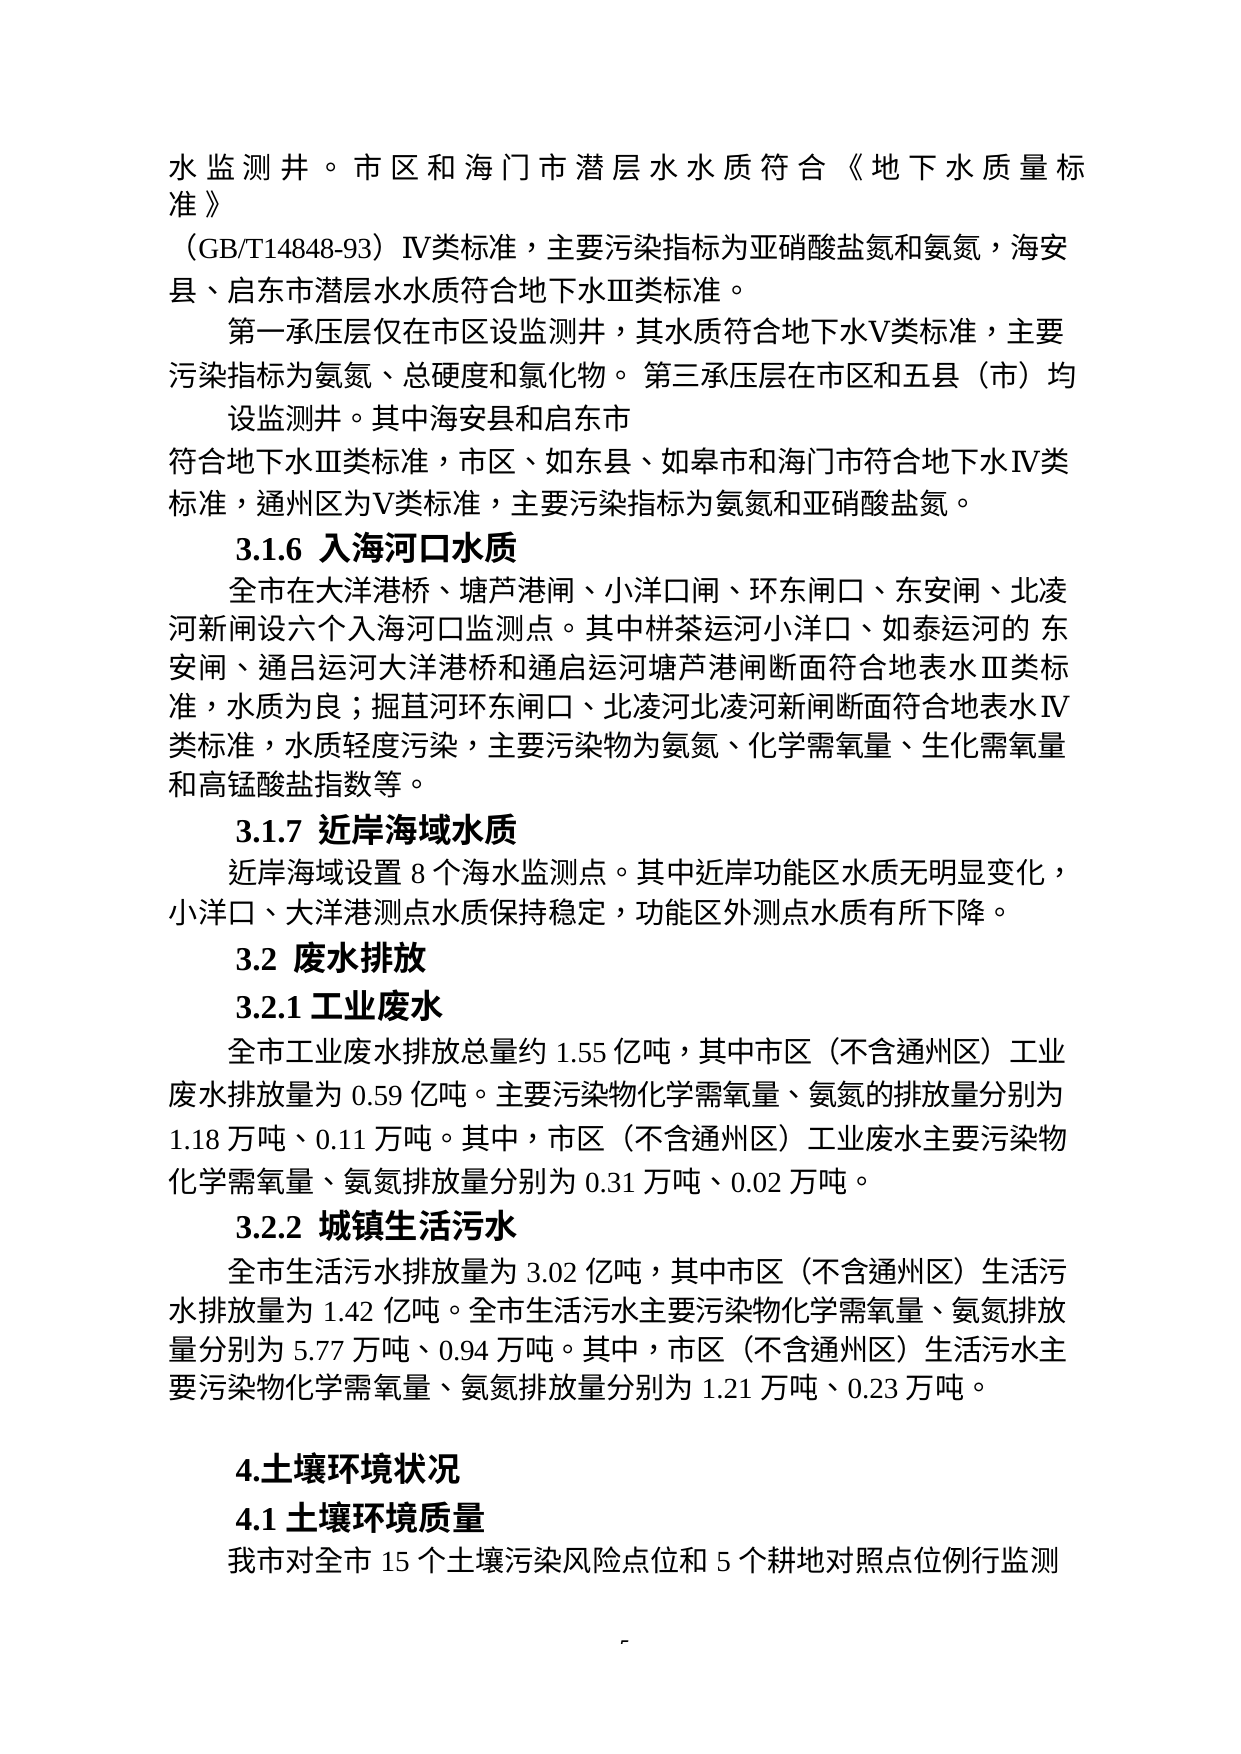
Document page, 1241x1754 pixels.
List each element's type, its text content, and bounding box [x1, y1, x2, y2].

text 全市工业废水排放总量约 1.55 亿吨，其中市区（不含通州区）工业 [227, 1029, 1086, 1072]
text 全市在大洋港桥、塘芦港闸、小洋口闸、环东闸口、东安闸、北凌 河新闸设六个入海河口监测点。其中栟茶运河小洋口、如泰运河的 东安闸、通吕运河大洋港桥和通启运河塘芦港闸断面符合地表水Ⅲ类标 准，水质为良；掘苴河环东闸口、北凌河北凌河新闸断面符合地表水Ⅳ 类标准，水质轻度污染，主要污染物为氨氮、化学需氧量、生化需氧量 和高锰酸盐指数等。 [169, 570, 1069, 804]
text 污染指标为氨氮、总硬度和氯化物。 第三承压层在市区和五县（市）均设监测井。其中海安县和启东市 [169, 353, 1086, 438]
text 我市对全市 15 个土壤污染风险点位和 5 个耕地对照点位例行监测 [227, 1540, 1086, 1580]
subtitle 3.1.7 近岸海域水质 [235, 804, 1086, 852]
text 4.1 土壤环境质量 [235, 1491, 1086, 1540]
text 近岸海域设置 8 个海水监测点。其中近岸功能区水质无明显变化， 小洋口、大洋港测点水质保持稳定，功能区外测点水质有所下降。 [169, 852, 1086, 932]
subtitle 3.2 废水排放 [235, 932, 1086, 980]
text 符合地下水Ⅲ类标准，市区、如东县、如皋市和海门市符合地下水Ⅳ类 标准，通州区为Ⅴ类标准，主要污染指标为氨氮和亚硝酸盐氮。 [169, 438, 1069, 523]
text 水排放量为 1.42 亿吨。全市生活污水主要污染物化学需氧量、氨氮排放 量分别为 5.77 万吨、0.94 万吨。其中，市区（不含通州区）生活污水主 要污染物化学需氧量、氨氮排放量分别为 1.21 万吨、0.23 万吨。 [169, 1291, 1069, 1407]
text 3.2.1 工业废水 [235, 980, 1086, 1028]
subtitle 4.土壤环境状况 [235, 1442, 1086, 1491]
text 1.18 万吨、0.11 万吨。其中，市区（不含通州区）工业废水主要污染物 化学需氧量、氨氮排放量分别为 0.31 万吨、0.02 万吨。 [169, 1116, 1069, 1201]
text （GB/T14848-93）Ⅳ类标准，主要污染指标为亚硝酸盐氮和氨氮，海安 县、启东市潜层水水质符合地下水Ⅲ类标准。 [169, 225, 1069, 310]
subtitle 3.1.6 入海河口水质 [235, 523, 1086, 570]
subtitle 3.2.2 城镇生活污水 [235, 1201, 1086, 1248]
text 全市生活污水排放量为 3.02 亿吨，其中市区（不含通州区）生活污 [227, 1248, 1086, 1291]
text 水 监 测 井 。 市 区 和 海 门 市 潜 层 水 水 质 符 合 《 地 下 水 质 量 标 准 》 [169, 148, 1086, 223]
text 第一承压层仅在市区设监测井，其水质符合地下水Ⅴ类标准，主要 [169, 310, 1086, 351]
text 废水排放量为 0.59 亿吨。主要污染物化学需氧量、氨氮的排放量分别为 [169, 1072, 1086, 1114]
